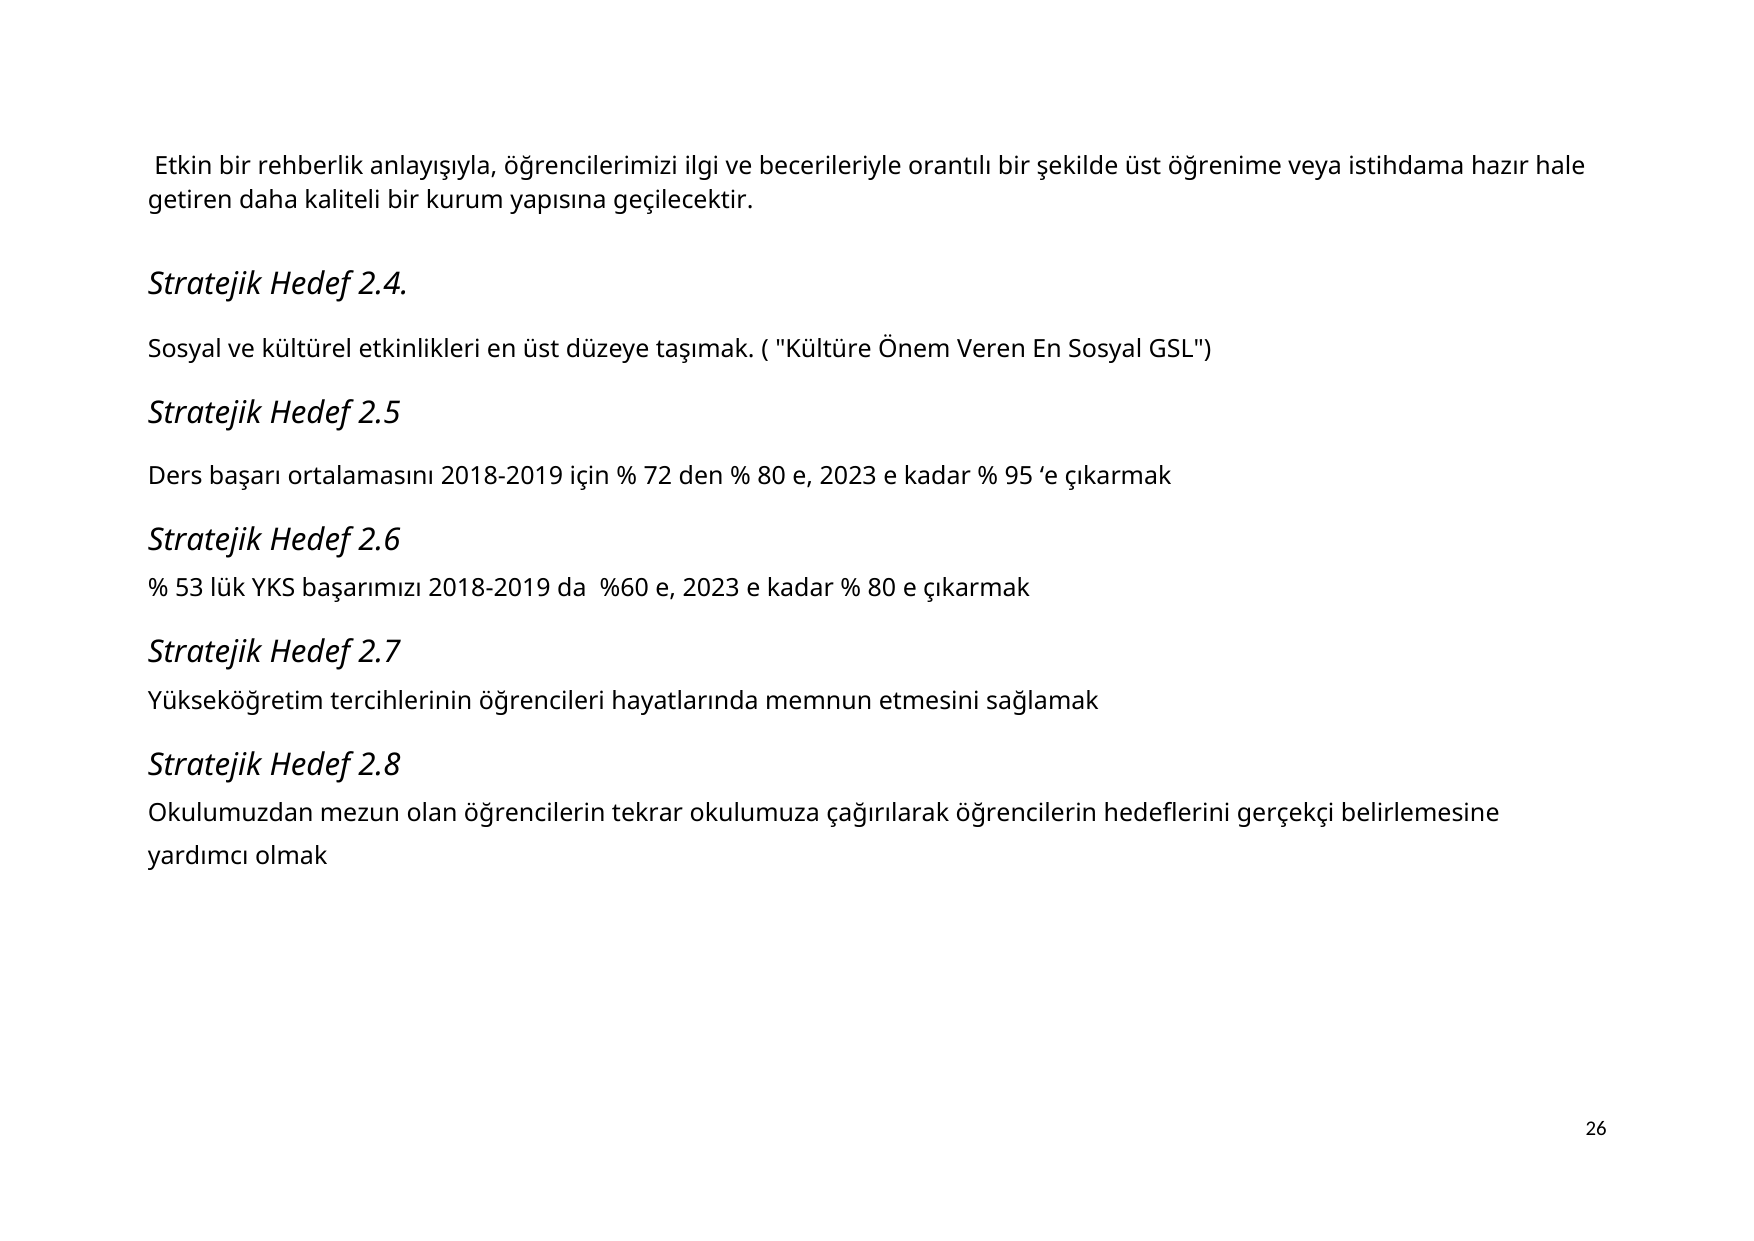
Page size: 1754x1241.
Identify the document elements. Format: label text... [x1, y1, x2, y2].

text Stratejik Hedef 2.4. [148, 261, 1606, 304]
subtitle Stratejik Hedef 2.7 [148, 629, 1606, 672]
subtitle Stratejik Hedef 2.8 [148, 742, 1606, 784]
subtitle Stratejik Hedef 2.6 [148, 517, 1606, 559]
text % 53 lük YKS başarımızı 2018-2019 da %60 e, 2023 e kadar % 80 e çıkarmak [148, 570, 1606, 604]
subtitle Etkin bir rehberlik anlayışıyla, öğrencilerimizi ilgi ve becerileriyle orantılı bir şekilde üst öğrenime veya istihdama hazır hale getiren daha kaliteli bir kurum yapısına geçilecektir. [148, 148, 1606, 216]
text Yükseköğretim tercihlerinin öğrencileri hayatlarında memnun etmesini sağlamak [148, 682, 1606, 717]
text Ders başarı ortalamasını 2018-2019 için % 72 den % 80 e, 2023 e kadar % 95 ‘e çıkarmak [148, 458, 1606, 492]
subtitle Sosyal ve kültürel etkinlikleri en üst düzeye taşımak. ( "Kültüre Önem Veren En Sosyal GSL") [148, 331, 1606, 365]
text Okulumuzdan mezun olan öğrencilerin tekrar okulumuza çağırılarak öğrencilerin hedeflerini gerçekçi belirlemesine yardımcı olmak [148, 795, 1606, 871]
subtitle Stratejik Hedef 2.5 [148, 390, 1606, 433]
